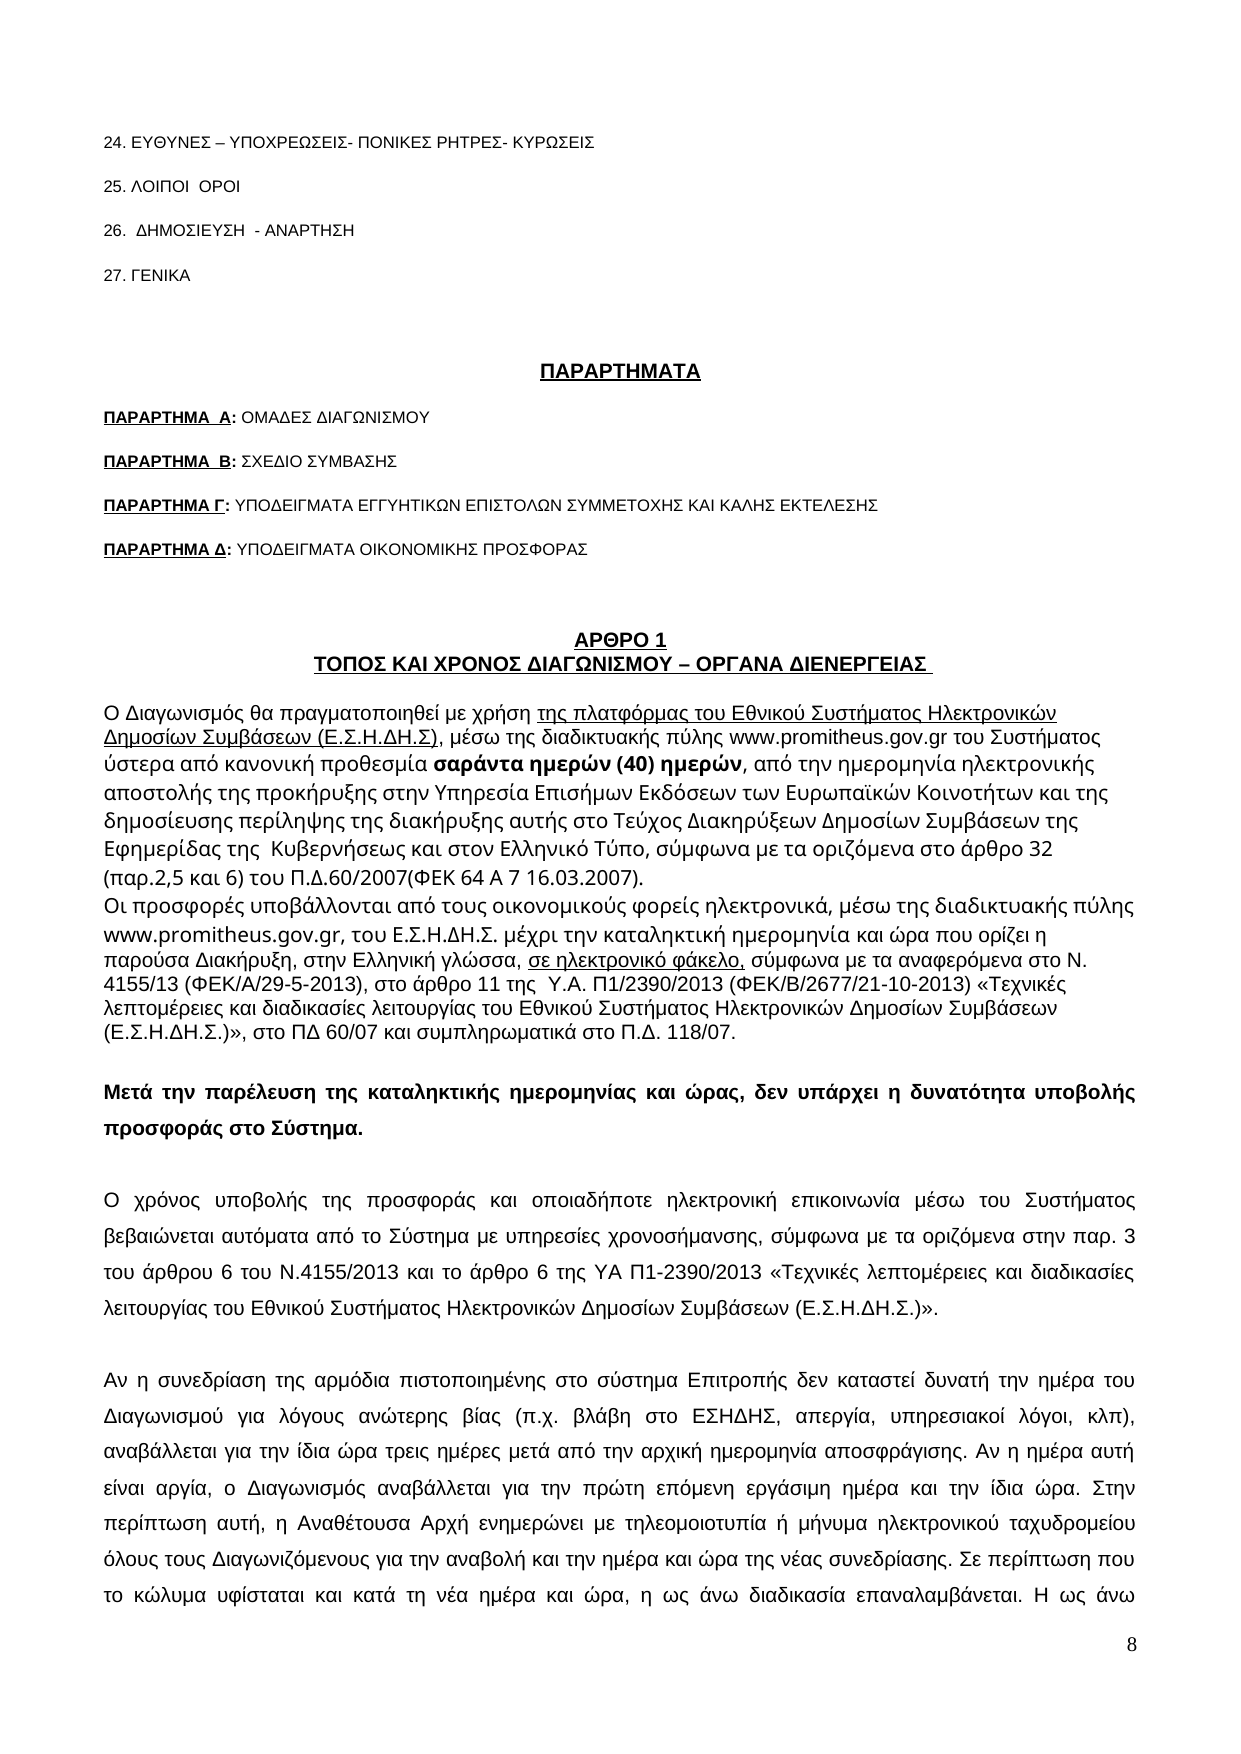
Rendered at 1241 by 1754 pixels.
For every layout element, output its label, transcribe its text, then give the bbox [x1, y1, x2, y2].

text 27. ΓΕΝΙΚΑ [103, 265, 1137, 284]
text ΠΑΡΑΡΤΗΜΑ Β: ΣΧΕΔΙΟ ΣΥΜΒΑΣΗΣ [103, 452, 1137, 471]
text 26. ΔΗΜΟΣΙΕΥΣΗ - ΑΝΑΡΤΗΣΗ [103, 221, 1137, 240]
text Οι προσφορές υποβάλλονται από τους οικονομικούς φορείς ηλεκτρονικά, μέσω της διαδικτυακής πύλης www.promitheus.gov.gr, του Ε.Σ.Η.ΔΗ.Σ. μέχρι την καταληκτική ημερομηνία και ώρα που ορίζει η παρούσα Διακήρυξη, στην Ελληνική γλώσσα, σε ηλεκτρονικό φάκελο, σύμφωνα με τα αναφερόμενα στο Ν. 4155/13 (ΦΕΚ/Α/29-5-2013), στο άρθρο 11 της Υ.Α. Π1/2390/2013 (ΦΕΚ/Β/2677/21-10-2013) «Τεχνικές λεπτομέρειες και διαδικασίες λειτουργίας του Εθνικού Συστήματος Ηλεκτρονικών Δημοσίων Συμβάσεων (Ε.Σ.Η.ΔΗ.Σ.)», στο ΠΔ 60/07 και συμπληρωματικά στο Π.Δ. 118/07. [103, 891, 1137, 1044]
text Μετά την παρέλευση της καταληκτικής ημερομηνίας και ώρας, δεν υπάρχει η δυνατότητα υποβολής προσφοράς στο Σύστημα. [103, 1080, 1137, 1140]
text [103, 1367, 1137, 1607]
text 25. ΛΟΙΠΟΙ ΟΡΟΙ [103, 177, 1137, 196]
text 24. ΕΥΘΥΝΕΣ – ΥΠΟΧΡΕΩΣΕΙΣ- ΠΟΝΙΚΕΣ ΡΗΤΡΕΣ- ΚΥΡΩΣΕΙΣ [103, 133, 1137, 152]
text ΠΑΡΑΡΤΗΜΑ Γ: ΥΠΟΔΕΙΓΜΑΤΑ ΕΓΓΥΗΤΙΚΩΝ ΕΠΙΣΤΟΛΩΝ ΣΥΜΜΕΤΟΧΗΣ ΚΑΙ ΚΑΛΗΣ ΕΚΤΕΛΕΣΗΣ [103, 496, 1137, 515]
text ΠΑΡΑΡΤΗΜΑ Α: ΟΜΑΔΕΣ ΔΙΑΓΩΝΙΣΜΟΥ [103, 407, 1137, 427]
text ΤΟΠΟΣ ΚΑΙ ΧΡΟΝΟΣ ΔΙΑΓΩΝΙΣΜΟΥ – ΟΡΓΑΝΑ ΔΙΕΝΕΡΓΕΙΑΣ [103, 652, 1137, 676]
text ΑΡΘΡΟ 1 [103, 628, 1137, 652]
text Ο Διαγωνισμός θα πραγματοποιηθεί με χρήση της πλατφόρμας του Εθνικού Συστήματος Ηλεκτρονικών Δημοσίων Συμβάσεων (Ε.Σ.Η.ΔΗ.Σ), μέσω της διαδικτυακής πύλης www.promitheus.gov.gr του Συστήματος ύστερα από κανονική προθεσμία σαράντα ημερών (40) ημερών, από την ημερομηνία ηλεκτρονικής αποστολής της προκήρυξης στην Υπηρεσία Επισήμων Εκδόσεων των Ευρωπαϊκών Κοινοτήτων και της δημοσίευσης περίληψης της διακήρυξης αυτής στο Τεύχος Διακηρύξεων Δημοσίων Συμβάσεων της Εφημερίδας της Κυβερνήσεως και στον Ελληνικό Τύπο, σύμφωνα με τα οριζόμενα στο άρθρο 32 (παρ.2,5 και 6) του Π.Δ.60/2007(ΦΕΚ 64 Α 7 16.03.2007). [103, 701, 1137, 891]
text Ο χρόνος υποβολής της προσφοράς και οποιαδήποτε ηλεκτρονική επικοινωνία μέσω του Συστήματος βεβαιώνεται αυτόματα από το Σύστημα με υπηρεσίες χρονοσήμανσης, σύμφωνα με τα οριζόμενα στην παρ. 3 του άρθρου 6 του Ν.4155/2013 και το άρθρο 6 της ΥΑ Π1-2390/2013 «Τεχνικές λεπτομέρειες και διαδικασίες λειτουργίας του Εθνικού Συστήματος Ηλεκτρονικών Δημοσίων Συμβάσεων (Ε.Σ.Η.ΔΗ.Σ.)». [103, 1188, 1137, 1319]
text ΠΑΡΑΡΤΗΜΑΤΑ [103, 358, 1137, 382]
text ΠΑΡΑΡΤΗΜΑ Δ: ΥΠΟΔΕΙΓΜΑΤΑ ΟΙΚΟΝΟΜΙΚΗΣ ΠΡΟΣΦΟΡΑΣ [103, 540, 1137, 559]
